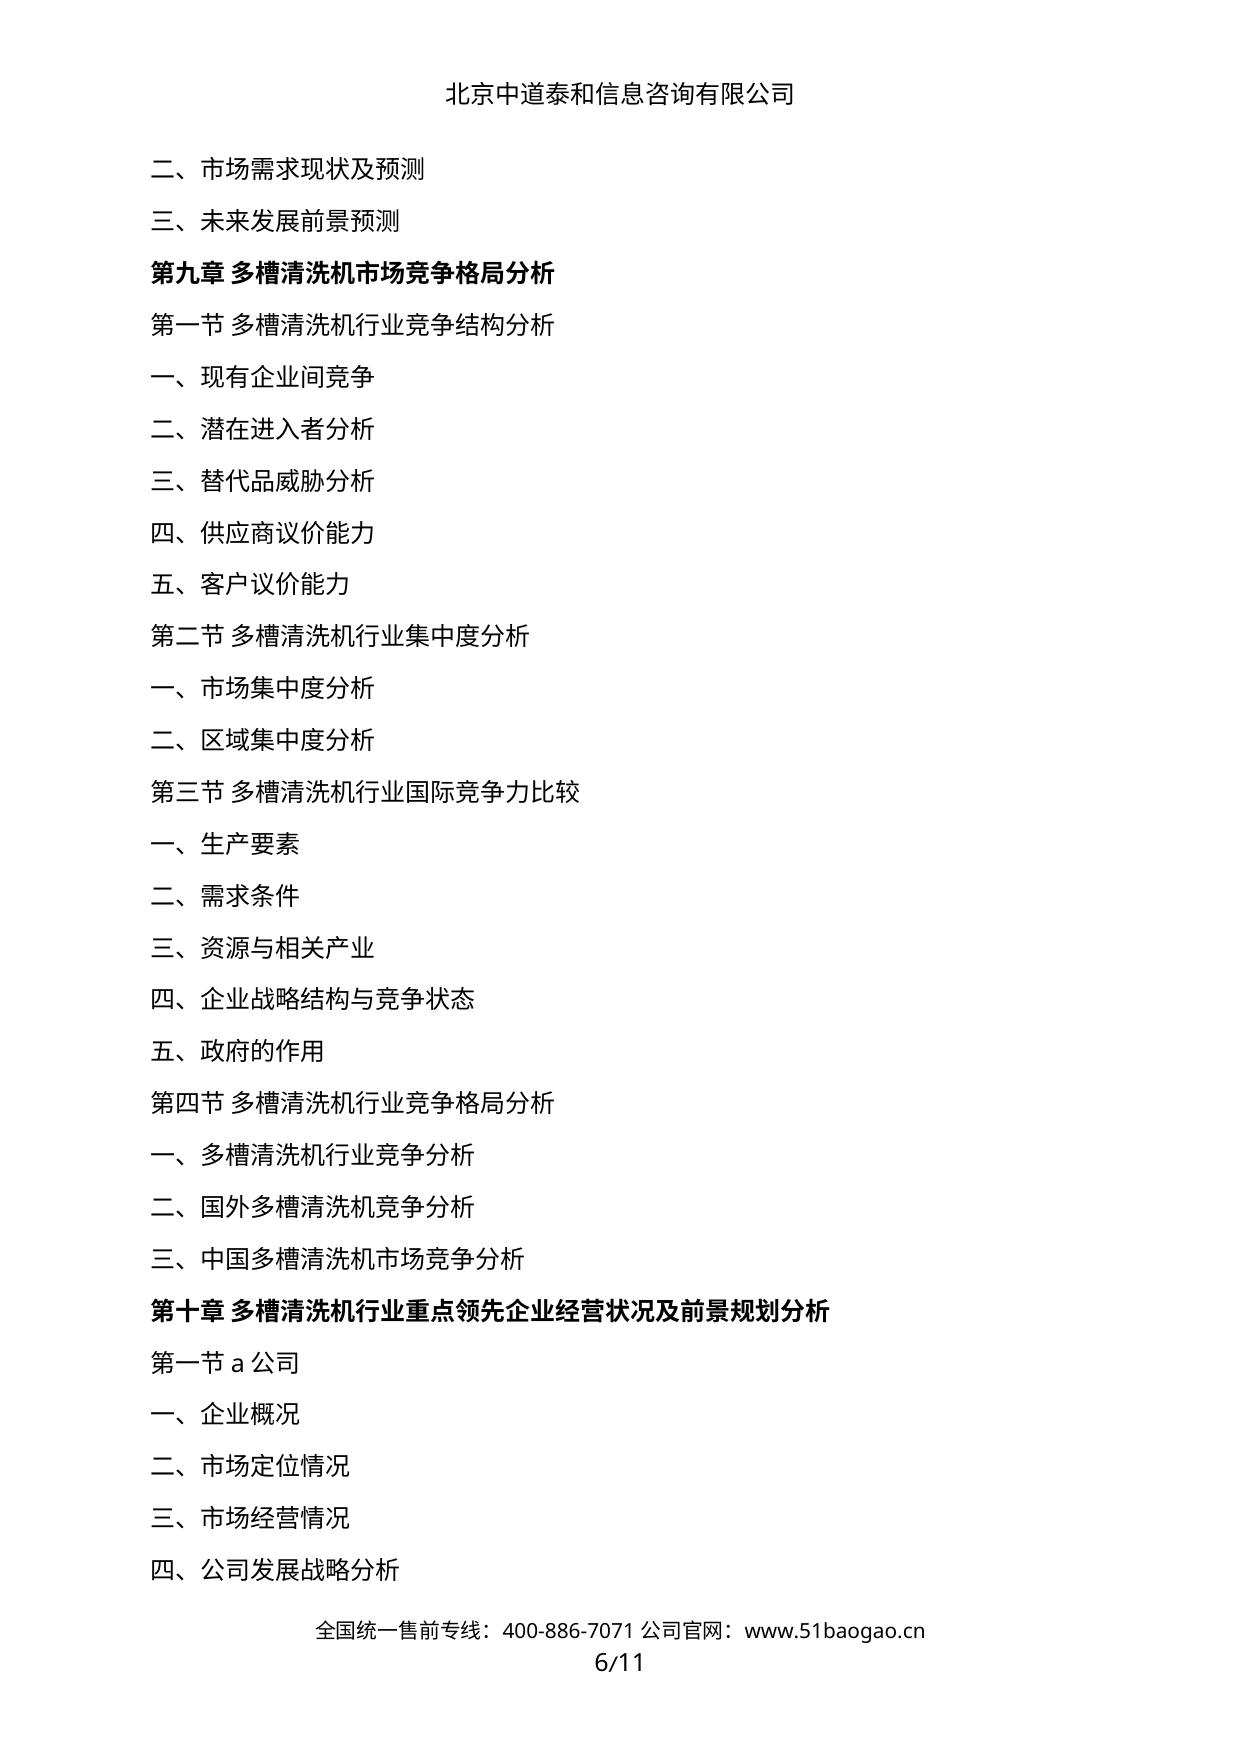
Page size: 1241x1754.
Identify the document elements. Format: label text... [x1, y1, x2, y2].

text 一、企业概况 [150, 1395, 1090, 1431]
text 一、现有企业间竞争 [150, 357, 1090, 394]
text 二、市场定位情况 [150, 1447, 1090, 1483]
text 五、政府的作用 [150, 1032, 1090, 1068]
text 二、国外多槽清洗机竞争分析 [150, 1187, 1090, 1224]
text 三、替代品威胁分析 [150, 461, 1090, 497]
text 第十章 多槽清洗机行业重点领先企业经营状况及前景规划分析 [150, 1291, 1090, 1327]
text 四、公司发展战略分析 [150, 1551, 1090, 1587]
text 一、生产要素 [150, 824, 1090, 861]
text 第九章 多槽清洗机市场竞争格局分析 [150, 254, 1090, 290]
text 三、资源与相关产业 [150, 928, 1090, 964]
text 三、市场经营情况 [150, 1499, 1090, 1535]
text 三、中国多槽清洗机市场竞争分析 [150, 1239, 1090, 1276]
text 第二节 多槽清洗机行业集中度分析 [150, 617, 1090, 653]
text 五、客户议价能力 [150, 565, 1090, 601]
text 第四节 多槽清洗机行业竞争格局分析 [150, 1084, 1090, 1120]
text 第三节 多槽清洗机行业国际竞争力比较 [150, 772, 1090, 809]
text 二、需求条件 [150, 876, 1090, 912]
text 三、未来发展前景预测 [150, 202, 1090, 238]
text 一、多槽清洗机行业竞争分析 [150, 1136, 1090, 1172]
text 第一节 a公司 [150, 1343, 1090, 1379]
text 四、供应商议价能力 [150, 513, 1090, 549]
text 二、潜在进入者分析 [150, 409, 1090, 446]
text 二、区域集中度分析 [150, 721, 1090, 757]
text 二、市场需求现状及预测 [150, 150, 1090, 186]
text 一、市场集中度分析 [150, 669, 1090, 705]
text 四、企业战略结构与竞争状态 [150, 980, 1090, 1016]
text 第一节 多槽清洗机行业竞争结构分析 [150, 306, 1090, 342]
